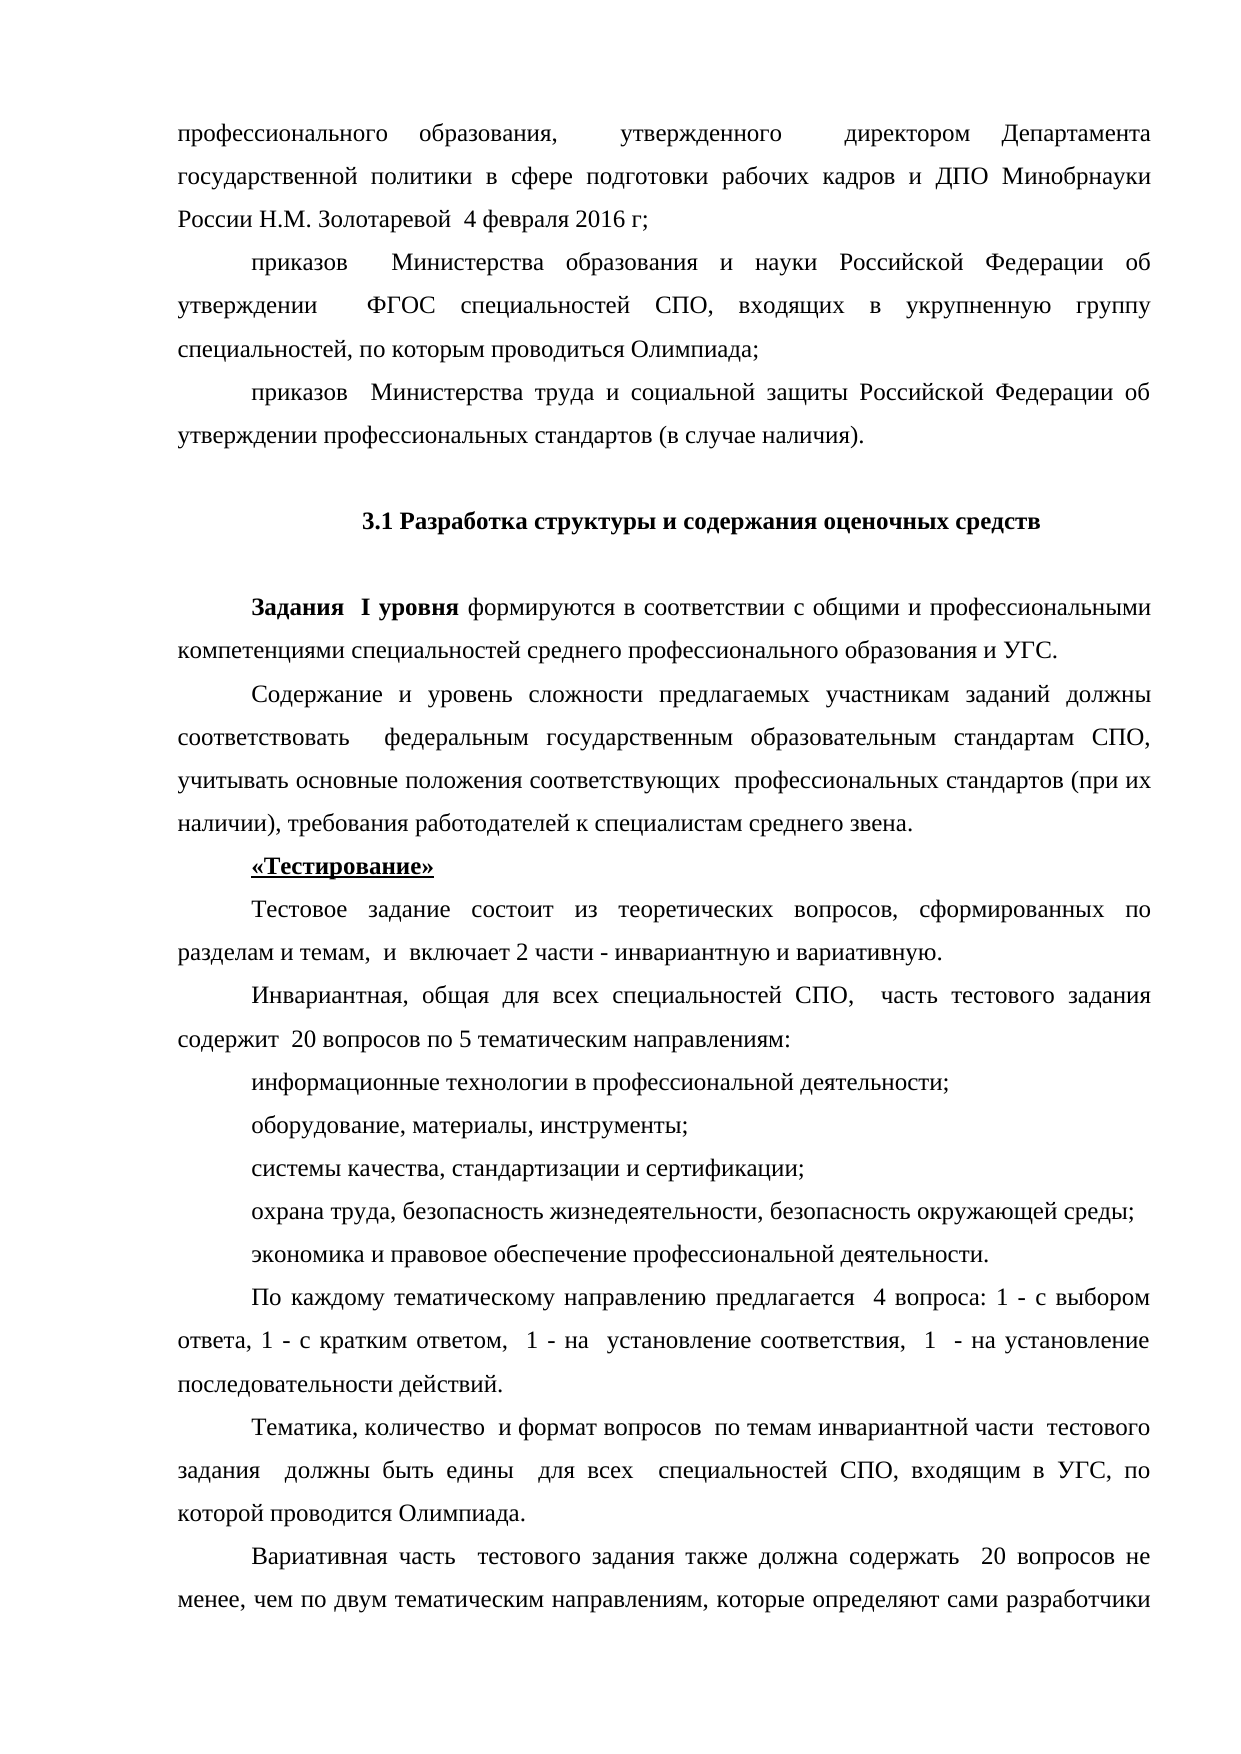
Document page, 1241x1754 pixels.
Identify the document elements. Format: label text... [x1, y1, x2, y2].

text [177, 118, 1152, 233]
text приказов Министерства образования и науки Российской Федерации об утверждении ФГОС специальностей СПО, входящих в укрупненную группу специальностей, по которым проводиться Олимпиада; [177, 247, 1152, 362]
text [177, 1541, 1152, 1613]
text Содержание и уровень сложности предлагаемых участникам заданий должны соответствовать федеральным государственным образовательным стандартам СПО, учитывать основные положения соответствующих профессиональных стандартов (при их наличии), требования работодателей к специалистам среднего звена. [177, 679, 1152, 837]
text 3.1 Разработка структуры и содержания оценочных средств [177, 506, 1152, 535]
text Инвариантная, общая для всех специальностей СПО, часть тестового задания содержит 20 вопросов по 5 тематическим направлениям: [177, 981, 1152, 1052]
text «Тестирование» [177, 851, 1152, 880]
text информационные технологии в профессиональной деятельности; [177, 1067, 1152, 1096]
text По каждому тематическому направлению предлагается 4 вопроса: 1 - с выбором ответа, 1 - с кратким ответом, 1 - на установление соответствия, 1 - на установление последовательности действий. [177, 1282, 1152, 1397]
text экономика и правовое обеспечение профессиональной деятельности. [177, 1239, 1152, 1268]
text Задания I уровня формируются в соответствии с общими и профессиональными компетенциями специальностей среднего профессионального образования и УГС. [177, 592, 1152, 664]
text приказов Министерства труда и социальной защиты Российской Федерации об утверждении профессиональных стандартов (в случае наличия). [177, 377, 1152, 449]
text Тематика, количество и формат вопросов по темам инвариантной части тестового задания должны быть едины для всех специальностей СПО, входящим в УГС, по которой проводится Олимпиада. [177, 1412, 1152, 1527]
text оборудование, материалы, инструменты; [177, 1110, 1152, 1139]
text охрана труда, безопасность жизнедеятельности, безопасность окружающей среды; [177, 1196, 1152, 1225]
text системы качества, стандартизации и сертификации; [177, 1153, 1152, 1182]
text Тестовое задание состоит из теоретических вопросов, сформированных по разделам и темам, и включает 2 части - инвариантную и вариативную. [177, 894, 1152, 966]
